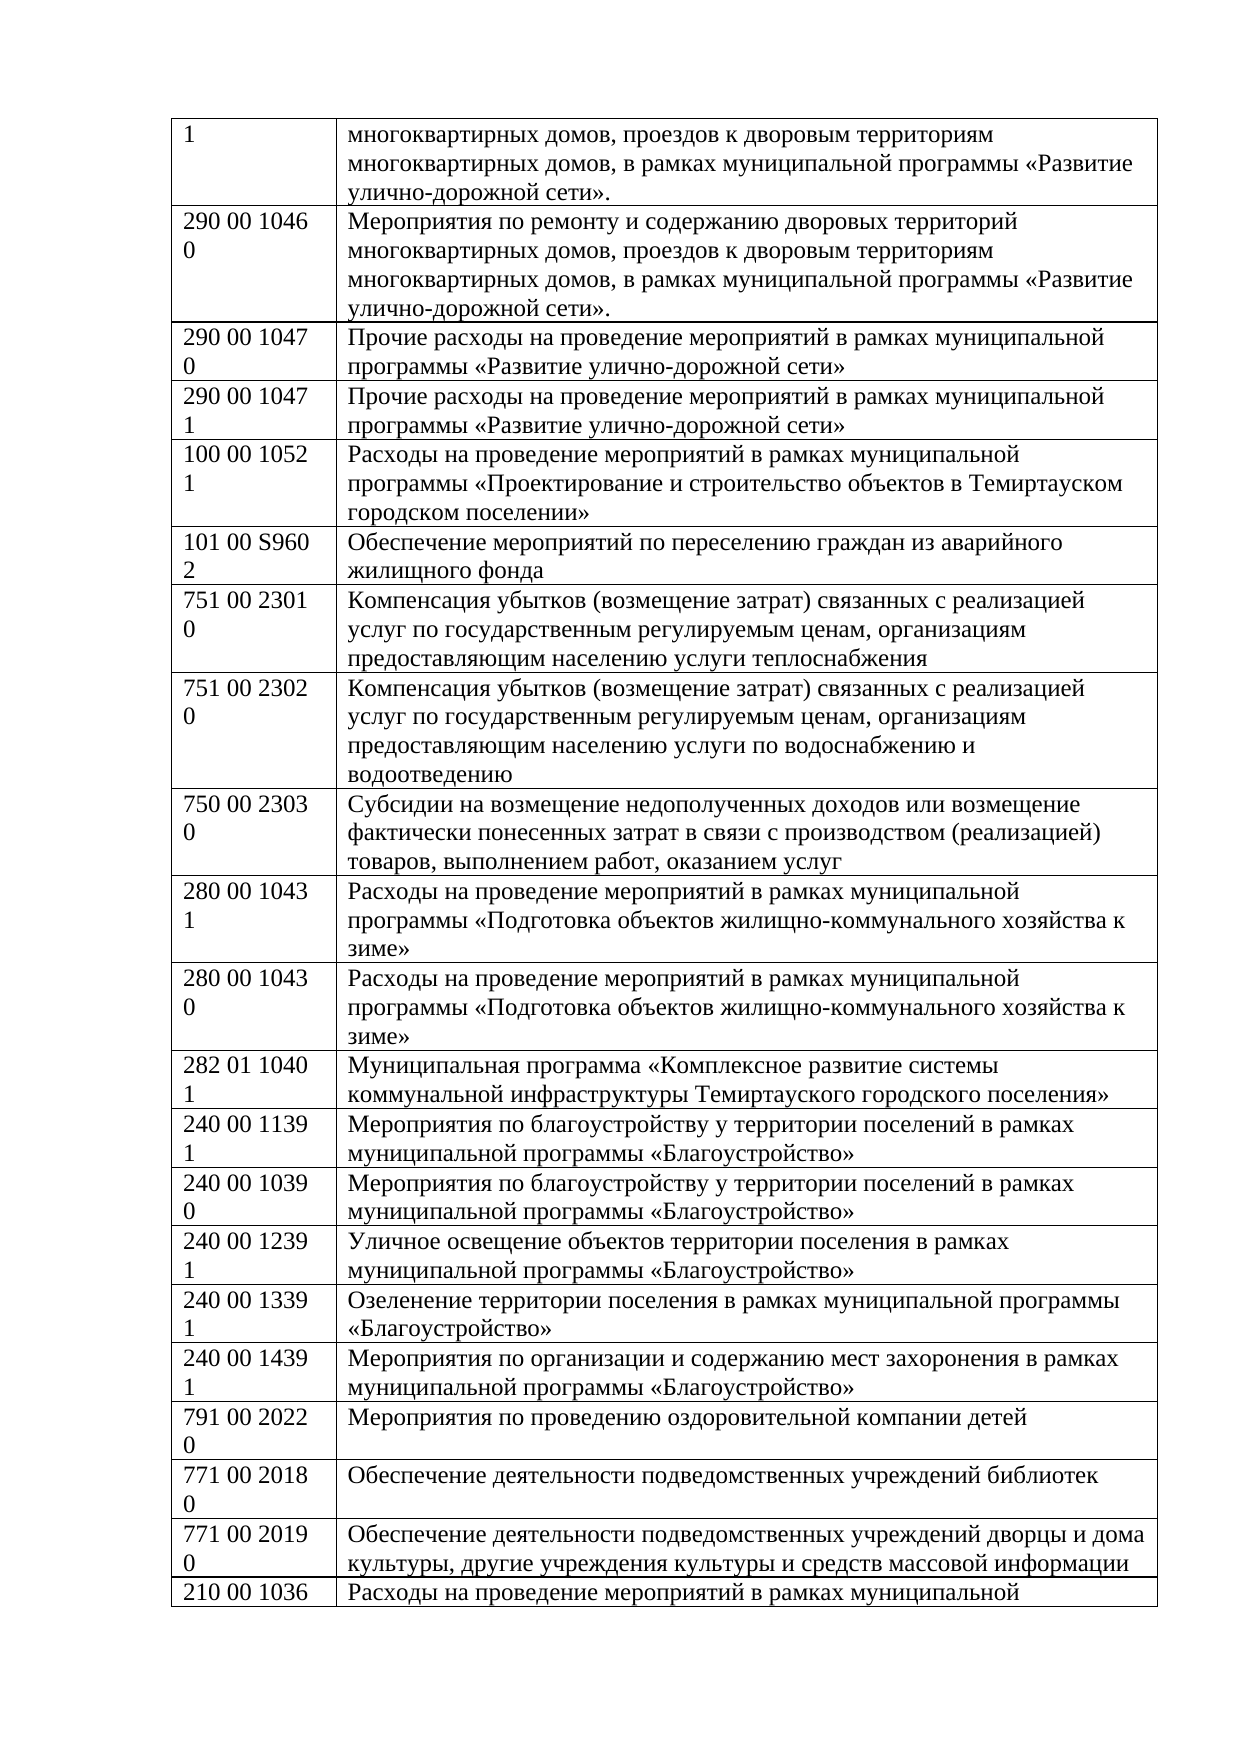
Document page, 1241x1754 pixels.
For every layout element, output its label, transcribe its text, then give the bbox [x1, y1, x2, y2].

table_cell Обеспечение деятельности подведомственных учреждений библиотек [337, 1460, 1157, 1518]
table_cell Мероприятия по благоустройству у территории поселений в рамках муниципальной программы «Благоустройство» [337, 1168, 1157, 1225]
table_cell 210 00 1036 1 [172, 1578, 336, 1606]
table_cell Обеспечение мероприятий по переселению граждан из аварийного жилищного фонда [337, 527, 1157, 584]
table_cell 290 00 1047 1 [172, 381, 336, 438]
table_cell Прочие расходы на проведение мероприятий в рамках муниципальной программы «Развитие улично-дорожной сети» [337, 381, 1157, 438]
table_cell 750 00 2303 0 [172, 789, 336, 875]
table_cell Мероприятия по проведению оздоровительной компании детей [337, 1402, 1157, 1459]
table_cell Обеспечение деятельности подведомственных учреждений дворцы и дома культуры, другие учреждения культуры и средств массовой информации [337, 1519, 1157, 1576]
table_cell 240 00 1039 0 [172, 1168, 336, 1225]
table_cell 240 00 1239 1 [172, 1226, 336, 1284]
table_cell Расходы на проведение мероприятий в рамках муниципальной программы «Подготовка объектов жилищно-коммунального хозяйства к зиме» [337, 963, 1157, 1049]
table_cell 240 00 1339 1 [172, 1285, 336, 1342]
table_cell Мероприятия по организации и содержанию мест захоронения в рамках муниципальной программы «Благоустройство» [337, 1343, 1157, 1401]
table_cell Расходы на проведение мероприятий в рамках муниципальной программы «Подготовка объектов жилищно-коммунального хозяйства к зиме» [337, 876, 1157, 962]
table_cell 751 00 2301 0 [172, 585, 336, 672]
table_cell 240 00 1439 1 [172, 1343, 336, 1401]
table_cell Уличное освещение объектов территории поселения в рамках муниципальной программы «Благоустройство» [337, 1226, 1157, 1284]
table_cell 282 01 1040 1 [172, 1051, 336, 1108]
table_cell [337, 1578, 1157, 1606]
table_cell Субсидии на возмещение недополученных доходов или возмещение фактически понесенных затрат в связи с производством (реализацией) товаров, выполнением работ, оказанием услуг [337, 789, 1157, 875]
table_cell Компенсация убытков (возмещение затрат) связанных с реализацией услуг по государственным регулируемым ценам, организациям предоставляющим населению услуги по водоснабжению и водоотведению [337, 673, 1157, 788]
table_cell 290 00 1046 0 [172, 206, 336, 321]
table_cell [337, 119, 1157, 205]
table_cell 101 00 S960 2 [172, 527, 336, 584]
table_cell 771 00 2019 0 [172, 1519, 336, 1576]
table_cell 290 00 1046 1 [172, 119, 336, 205]
table_cell 100 00 1052 1 [172, 440, 336, 526]
table_cell 280 00 1043 1 [172, 876, 336, 962]
table_cell Озеленение территории поселения в рамках муниципальной программы «Благоустройство» [337, 1285, 1157, 1342]
table_cell 240 00 1139 1 [172, 1109, 336, 1167]
table_cell 771 00 2018 0 [172, 1460, 336, 1518]
table_cell 791 00 2022 0 [172, 1402, 336, 1459]
table_cell Мероприятия по благоустройству у территории поселений в рамках муниципальной программы «Благоустройство» [337, 1109, 1157, 1167]
table_cell Муниципальная программа «Комплексное развитие системы коммунальной инфраструктуры Темиртауского городского поселения» [337, 1051, 1157, 1108]
table_cell 751 00 2302 0 [172, 673, 336, 788]
table_cell 280 00 1043 0 [172, 963, 336, 1049]
table_cell Расходы на проведение мероприятий в рамках муниципальной программы «Проектирование и строительство объектов в Темиртауском городском поселении» [337, 440, 1157, 526]
table_cell 290 00 1047 0 [172, 323, 336, 380]
table_cell Компенсация убытков (возмещение затрат) связанных с реализацией услуг по государственным регулируемым ценам, организациям предоставляющим населению услуги теплоснабжения [337, 585, 1157, 672]
table_cell Прочие расходы на проведение мероприятий в рамках муниципальной программы «Развитие улично-дорожной сети» [337, 323, 1157, 380]
